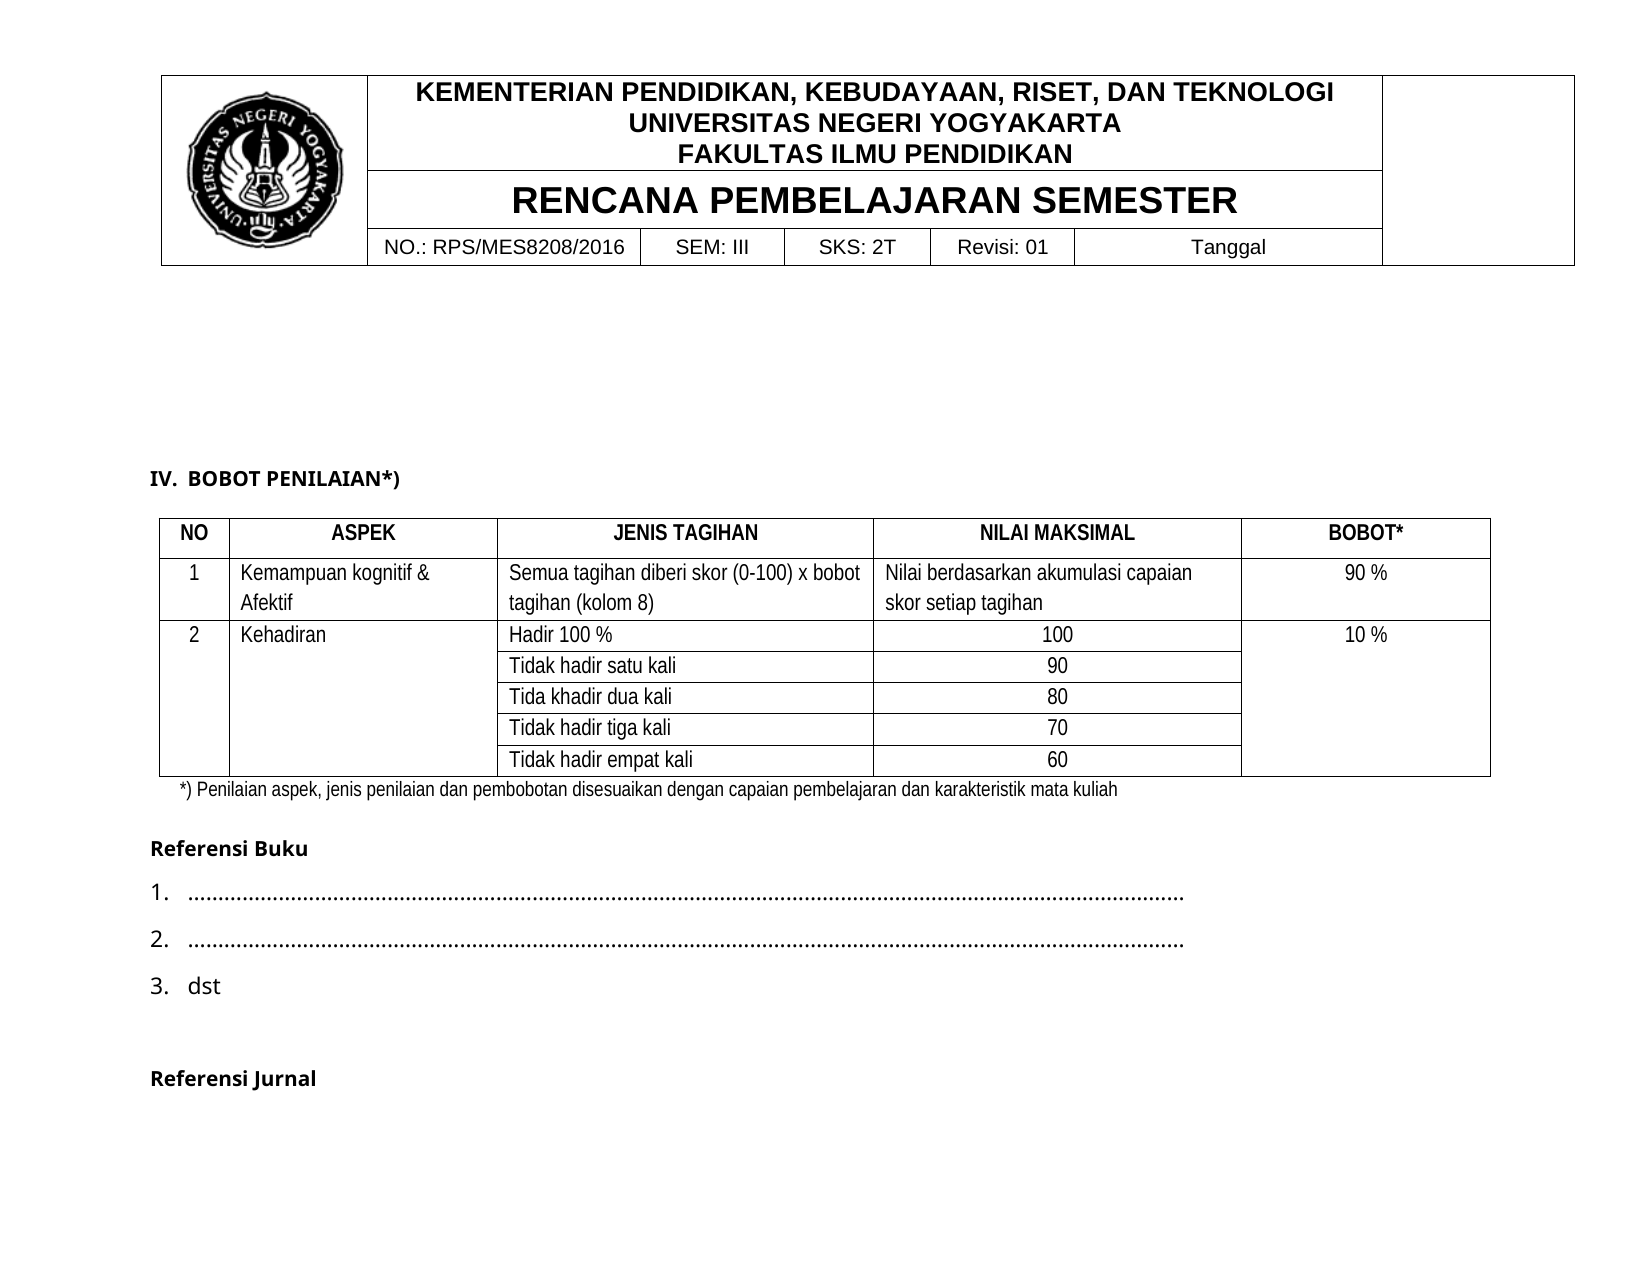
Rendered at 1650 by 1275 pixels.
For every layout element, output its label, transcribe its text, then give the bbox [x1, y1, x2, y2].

table_header NILAI MAKSIMAL [874, 519, 1241, 558]
table_cell Tidak hadir tiga kali [498, 714, 873, 744]
table_cell 70 [874, 714, 1241, 744]
table_header BOBOT* [1242, 519, 1490, 558]
table_cell Tidak hadir empat kali [498, 746, 873, 776]
table_cell 60 [874, 746, 1241, 776]
table_header ASPEK [230, 519, 497, 558]
picture [177, 84, 353, 256]
table_cell Tida khadir dua kali [498, 683, 873, 713]
table_header NO [160, 519, 229, 558]
text *) Penilaian aspek, jenis penilaian dan pembobotan disesuaikan dengan capaian pembelajaran dan karakteristik mata kuliah [179, 777, 1500, 801]
table_cell Kemampuan kognitif & Afektif [230, 559, 497, 619]
table_cell 80 [874, 683, 1241, 713]
table_cell Semua tagihan diberi skor (0-100) x bobot tagihan (kolom 8) [498, 559, 873, 619]
table_cell 2 [160, 621, 229, 776]
list BOBOT PENILAIAN*) [150, 464, 1500, 493]
table_header JENIS TAGIHAN [498, 519, 873, 558]
table_cell Hadir 100 % [498, 621, 873, 651]
table_cell 10 % [1242, 621, 1490, 776]
text Referensi Jurnal [150, 1064, 1500, 1092]
table_cell Kehadiran [230, 621, 497, 776]
table_cell 1 [160, 559, 229, 619]
table_cell 100 [874, 621, 1241, 651]
table_cell Tidak hadir satu kali [498, 652, 873, 682]
list ………………………………………………………………………………………………………………………………………………… [150, 876, 1500, 907]
text Referensi Buku [150, 834, 1500, 862]
table_cell Nilai berdasarkan akumulasi capaian skor setiap tagihan [874, 559, 1241, 619]
list dst [150, 970, 1500, 1001]
table_cell 90 % [1242, 559, 1490, 619]
table_cell 90 [874, 652, 1241, 682]
list ………………………………………………………………………………………………………………………………………………… [150, 923, 1500, 954]
